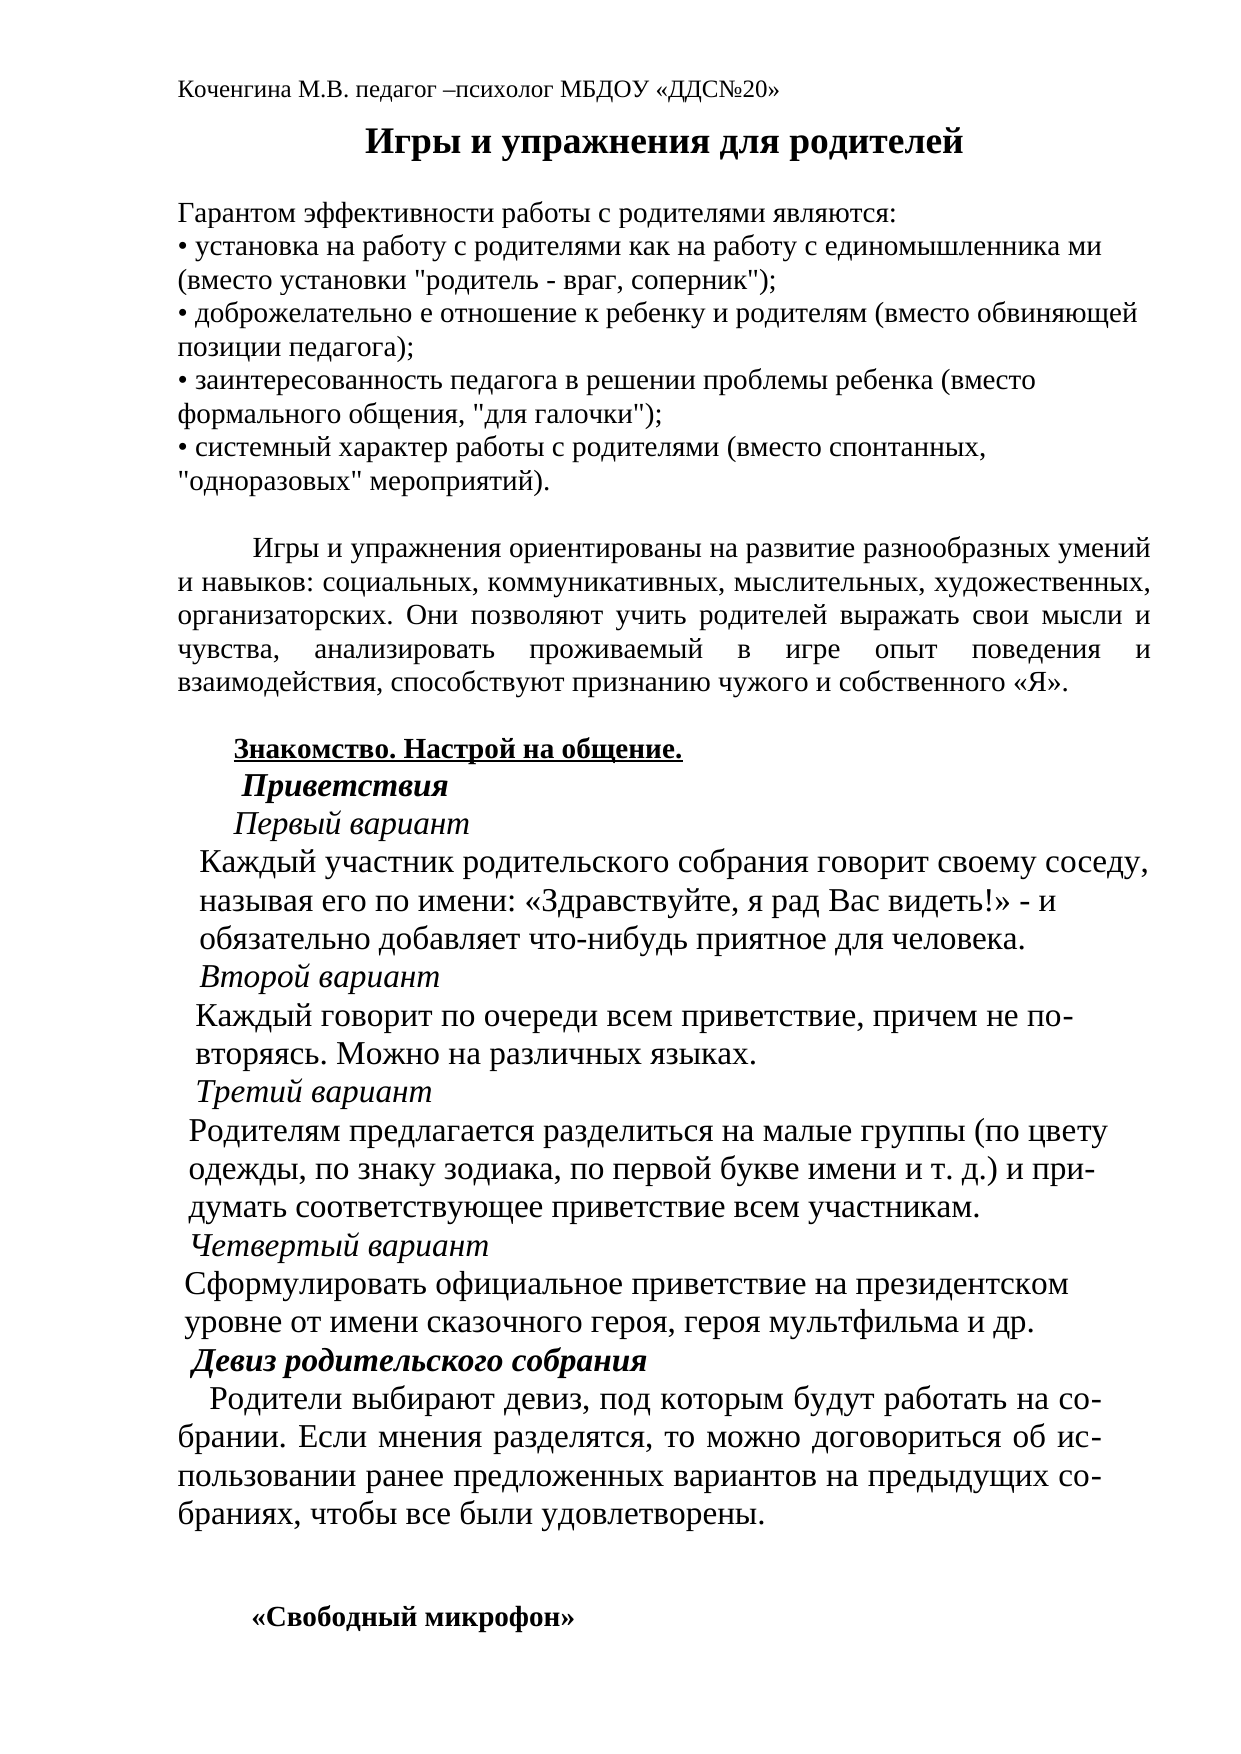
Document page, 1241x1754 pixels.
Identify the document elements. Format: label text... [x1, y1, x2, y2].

text Третий вариант [195, 1072, 1152, 1110]
text Игры и упражнения ориентированы на развитие разнообразных умений и навыков: социальных, коммуникативных, мыслительных, художественных, организаторских. Они позволяют учить родителей выражать свои мысли и чувства, анализировать проживаемый в игре опыт поведения и взаимодействия, способствуют признанию чужого и собственного «Я». [177, 530, 1152, 698]
text Приветствия [233, 765, 1152, 803]
text Первый вариант [233, 803, 1152, 842]
text Знакомство. Настрой на общение. [233, 731, 1152, 765]
text Каждый говорит по очереди всем приветствие, причем не повторяясь. Можно на различных языках. [195, 995, 1152, 1072]
text Второй вариант [199, 957, 1152, 995]
text «Свободный микрофон» [177, 1599, 1152, 1632]
text Девиз родительского собрания [184, 1340, 1152, 1378]
text Родители выбирают девиз, под которым будут работать на собрании. Если мнения разделятся, то можно договориться об использовании ранее предложенных вариантов на предыдущих собраниях, чтобы все были удовлетворены. [177, 1378, 1102, 1532]
text Четвертый вариант [188, 1225, 1152, 1263]
text Сформулировать официальное приветствие на президентском уровне от имени сказочного героя, героя мультфильма и др. [184, 1263, 1152, 1340]
text Гарантом эффективности работы с родителями являются: • установка на работу с родителями как на работу с единомышленника ми (вместо установки "родитель - враг, соперник"); • доброжелательно е отношение к ребенку и родителям (вместо обвиняющей позиции педагога); • заинтересованность педагога в решении проблемы ребенка (вместо формального общения, "для галочки"); • системный характер работы с родителями (вместо спонтанных, "одноразовых" мероприятий). [177, 195, 1152, 497]
text Каждый участник родительского собрания говорит своему соседу, называя его по имени: «Здравствуйте, я рад Вас видеть!» - и обязательно добавляет что-нибудь приятное для человека. [199, 842, 1152, 957]
text Игры и упражнения для родителей [177, 118, 1152, 161]
text Родителям предлагается разделиться на малые группы (по цвету одежды, по знаку зодиака, по первой букве имени и т. д.) и придумать соответствующее приветствие всем участникам. [188, 1110, 1152, 1225]
